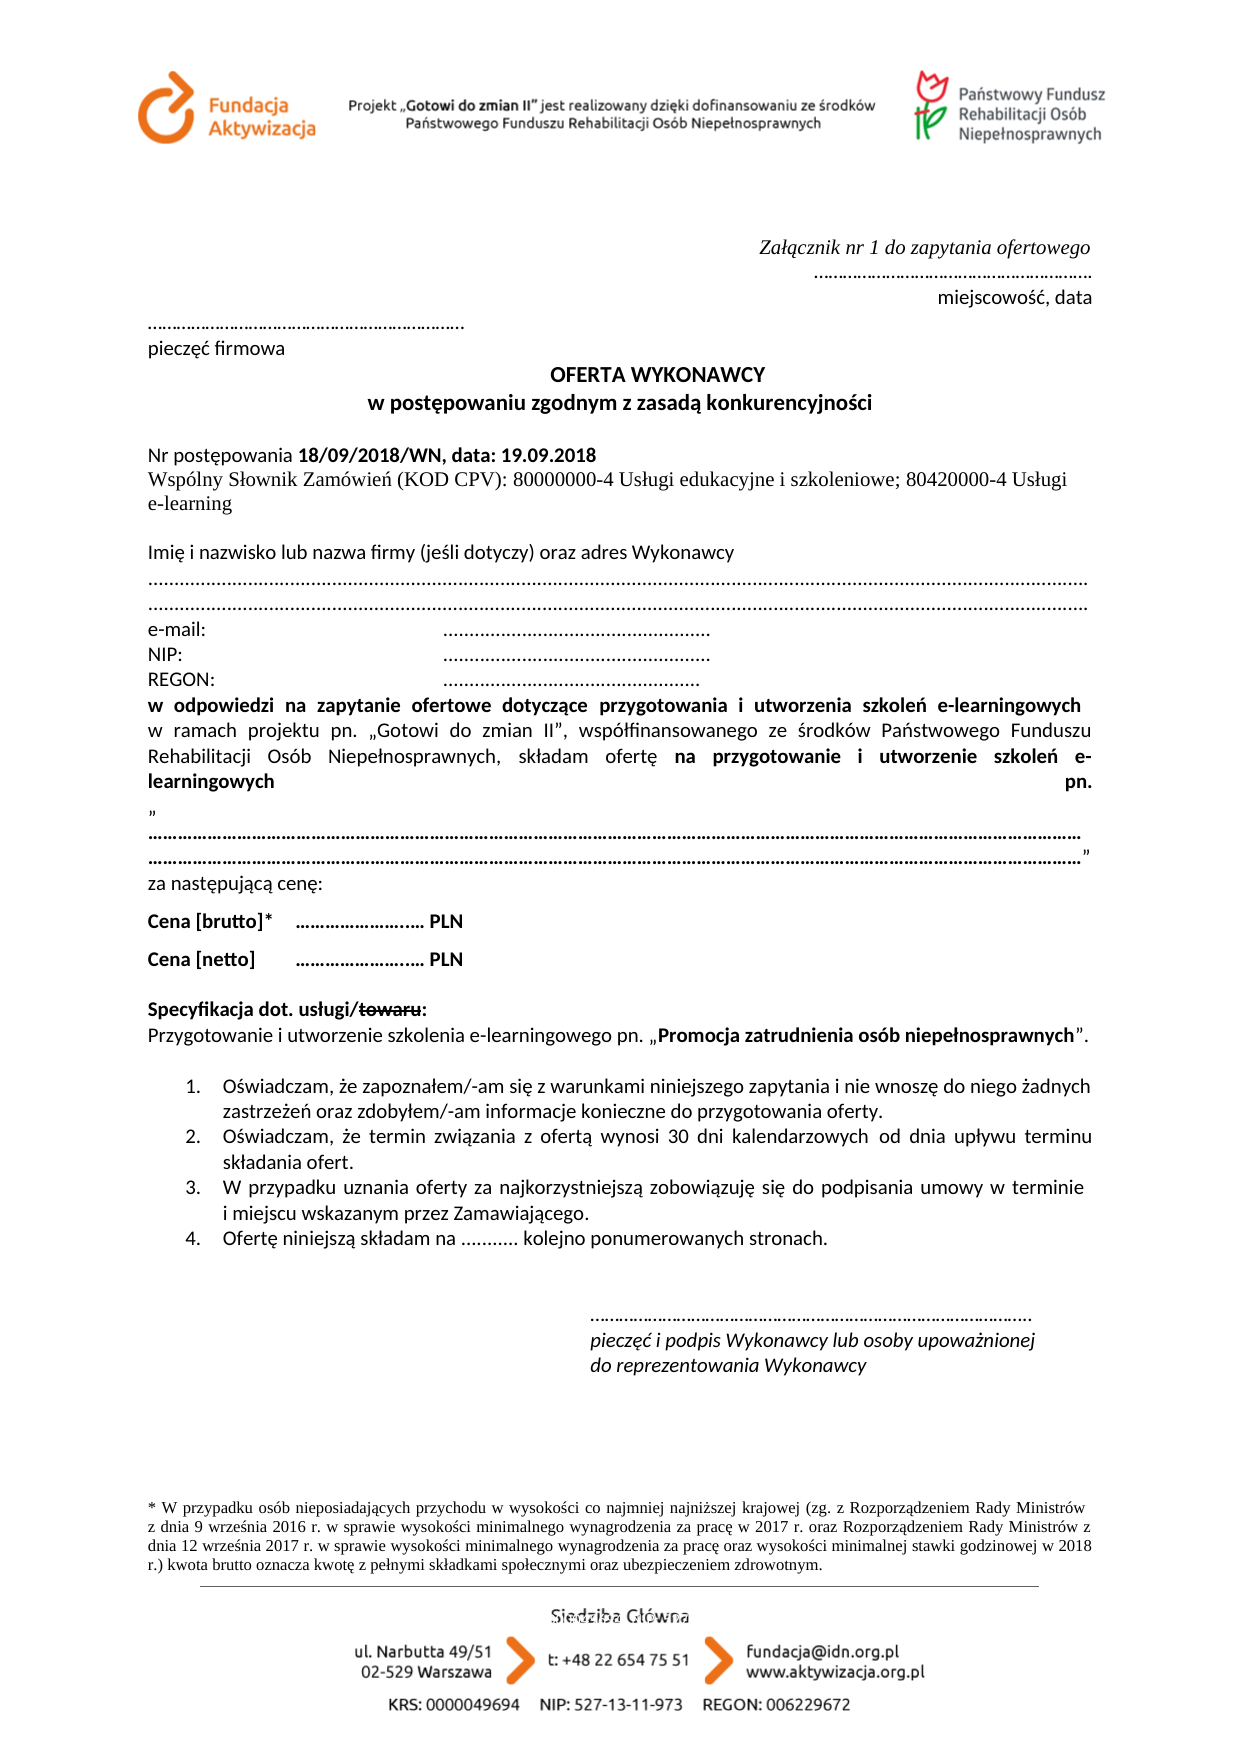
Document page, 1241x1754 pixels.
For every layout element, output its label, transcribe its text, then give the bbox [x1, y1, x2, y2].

text do reprezentowania Wykonawcy [516, 1352, 1093, 1378]
picture [0, 11, 1241, 209]
text Wspólny Słownik Zamówień (KOD CPV): 80000000-4 Usługi edukacyjne i szkoleniowe; 80420000-4 Usługi e-learning [148, 467, 1093, 515]
text w postępowaniu zgodnym z zasadą konkurencyjności [148, 388, 1093, 416]
text ................................................................................................................................................................................... [148, 565, 1093, 590]
list W przypadku uznania oferty za najkorzystniejszą zobowiązuję się do podpisania umowy w terminie i miejscu wskazanym przez Zamawiającego. [185, 1174, 1093, 1225]
text * W przypadku osób nieposiadających przychodu w wysokości co najmniej najniższej krajowej (zg. z Rozporządzeniem Rady Ministrów z dnia 9 września 2016 r. w sprawie wysokości minimalnego wynagrodzenia za pracę w 2017 r. oraz Rozporządzeniem Rady Ministrów z dnia 12 września 2017 r. w sprawie wysokości minimalnego wynagrodzenia za pracę oraz wysokości minimalnej stawki godzinowej w 2018 r.) kwota brutto oznacza kwotę z pełnymi składkami społecznymi oraz ubezpieczeniem zdrowotnym. [148, 1498, 1093, 1574]
list Ofertę niniejszą składam na ........... kolejno ponumerowanych stronach. [185, 1225, 1093, 1251]
text Nr postępowania 18/09/2018/WN, data: 19.09.2018 [148, 442, 1093, 467]
text w odpowiedzi na zapytanie ofertowe dotyczące przygotowania i utworzenia szkoleń e-learningowych w ramach projektu pn. „Gotowi do zmian II”, współfinansowanego ze środków Państwowego Funduszu Rehabilitacji Osób Niepełnosprawnych, składam ofertę na przygotowanie i utworzenie szkoleń e-learningowych pn. „………………………………………………………………………………………………………………………………………………………………………………………………………………………………………………………………………………………………………………………………………………” za następującą cenę: [148, 692, 1093, 895]
text ……………………………………………………………………………….. [516, 1302, 1093, 1327]
text Załącznik nr 1 do zapytania ofertowego [148, 235, 1093, 259]
text ................................................................................................................................................................................... [148, 590, 1093, 616]
text e-mail: ................................................... [148, 616, 1093, 641]
picture [200, 1586, 1040, 1732]
text Imię i nazwisko lub nazwa firmy (jeśli dotyczy) oraz adres Wykonawcy [148, 539, 1093, 565]
text ………………………………………………………… [148, 309, 1093, 335]
text …………………………………………………. [148, 259, 1093, 284]
text REGON: ................................................. [148, 667, 1093, 692]
text Specyfikacja dot. usługi/towaru: [148, 997, 1093, 1022]
text pieczęć firmowa [148, 335, 1093, 360]
list Oświadczam, że zapoznałem/-am się z warunkami niniejszego zapytania i nie wnoszę do niego żadnych zastrzeżeń oraz zdobyłem/-am informacje konieczne do przygotowania oferty. [185, 1073, 1093, 1124]
text Przygotowanie i utworzenie szkolenia e-learningowego pn. „Promocja zatrudnienia osób niepełnosprawnych”. [148, 1022, 1093, 1047]
text Cena [netto] …………………..… PLN [148, 946, 1093, 971]
text OFERTA WYKONAWCY [223, 360, 1093, 388]
text NIP: ................................................... [148, 641, 1093, 667]
list Oświadczam, że termin związania z ofertą wynosi 30 dni kalendarzowych od dnia upływu terminu składania ofert. [185, 1124, 1093, 1174]
text miejscowość, data [148, 284, 1093, 309]
text pieczęć i podpis Wykonawcy lub osoby upoważnionej [516, 1327, 1093, 1352]
text Cena [brutto]* …………………..… PLN [148, 908, 1093, 933]
